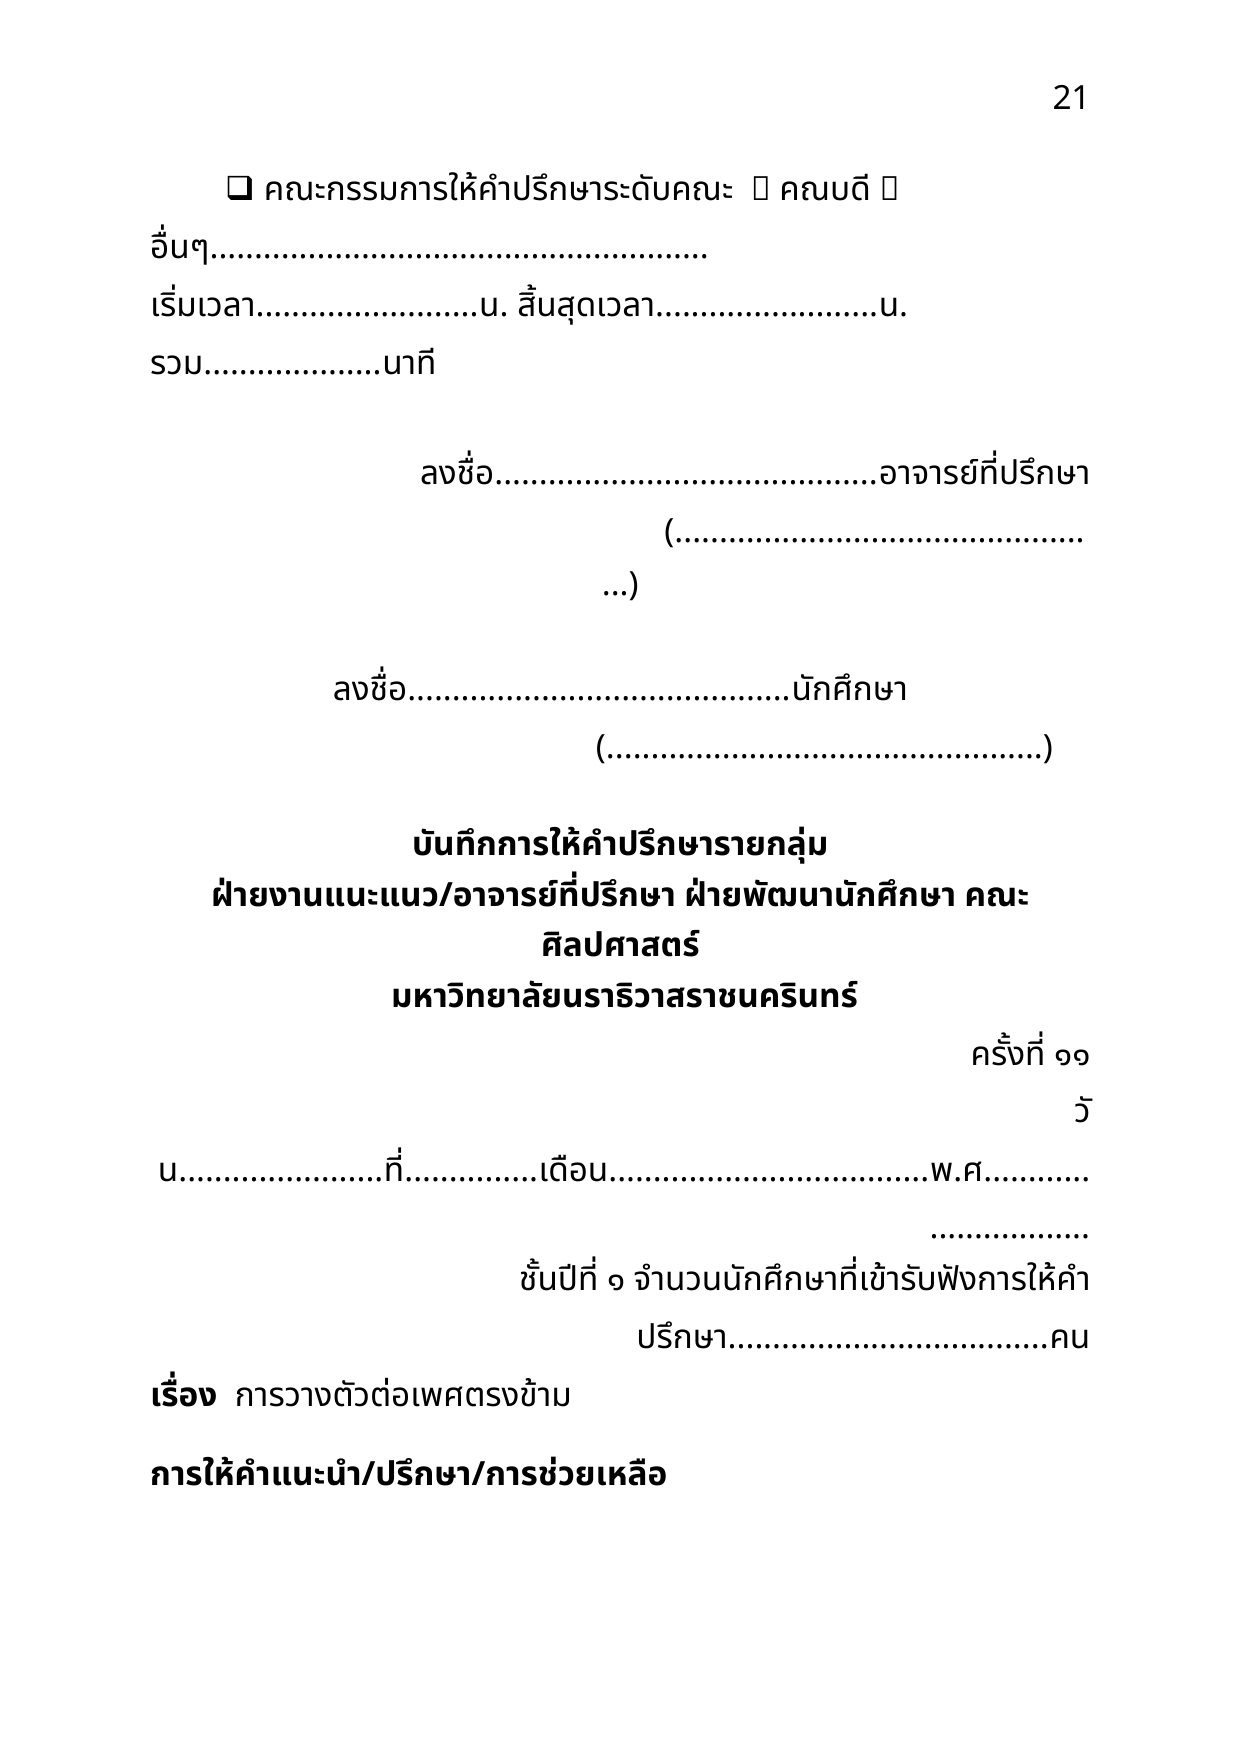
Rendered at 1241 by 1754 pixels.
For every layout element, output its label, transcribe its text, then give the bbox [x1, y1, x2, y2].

text การให้คำแนะนำ/ปรึกษา/การช่วยเหลือ [150, 1450, 1090, 1500]
text เริ่มเวลา.........................น. สิ้นสุดเวลา.........................น. รวม....................นาที [150, 281, 1090, 389]
text (.................................................) [150, 723, 1090, 768]
text ลงชื่อ...........................................อาจารย์ที่ปรึกษา [150, 449, 1090, 500]
text คณะกรรมการให้คำปรึกษาระดับคณะ คณบดี อื่นๆ........................................................ [150, 164, 1090, 273]
text (.................................................) ลงชื่อ...........................................นักศึกษา [150, 507, 1090, 715]
text วัน.......................ที่...............เดือน....................................พ.ศ.............................. [150, 1087, 1090, 1248]
text บันทึกการให้คำปรึกษารายกลุ่ม [150, 820, 1090, 871]
text ชั้นปีที่ ๑ จำนวนนักศึกษาที่เข้ารับฟังการให้คำปรึกษา....................................คน [150, 1255, 1090, 1363]
text เรื่อง การวางตัวต่อเพศตรงข้าม [150, 1371, 1090, 1421]
text ฝ่ายงานแนะแนว/อาจารย์ที่ปรึกษา ฝ่ายพัฒนานักศึกษา คณะศิลปศาสตร์ [150, 871, 1090, 972]
text ครั้งที่ ๑๑ [150, 1029, 1090, 1080]
text มหาวิทยาลัยนราธิวาสราชนครินทร์ [150, 972, 1090, 1022]
